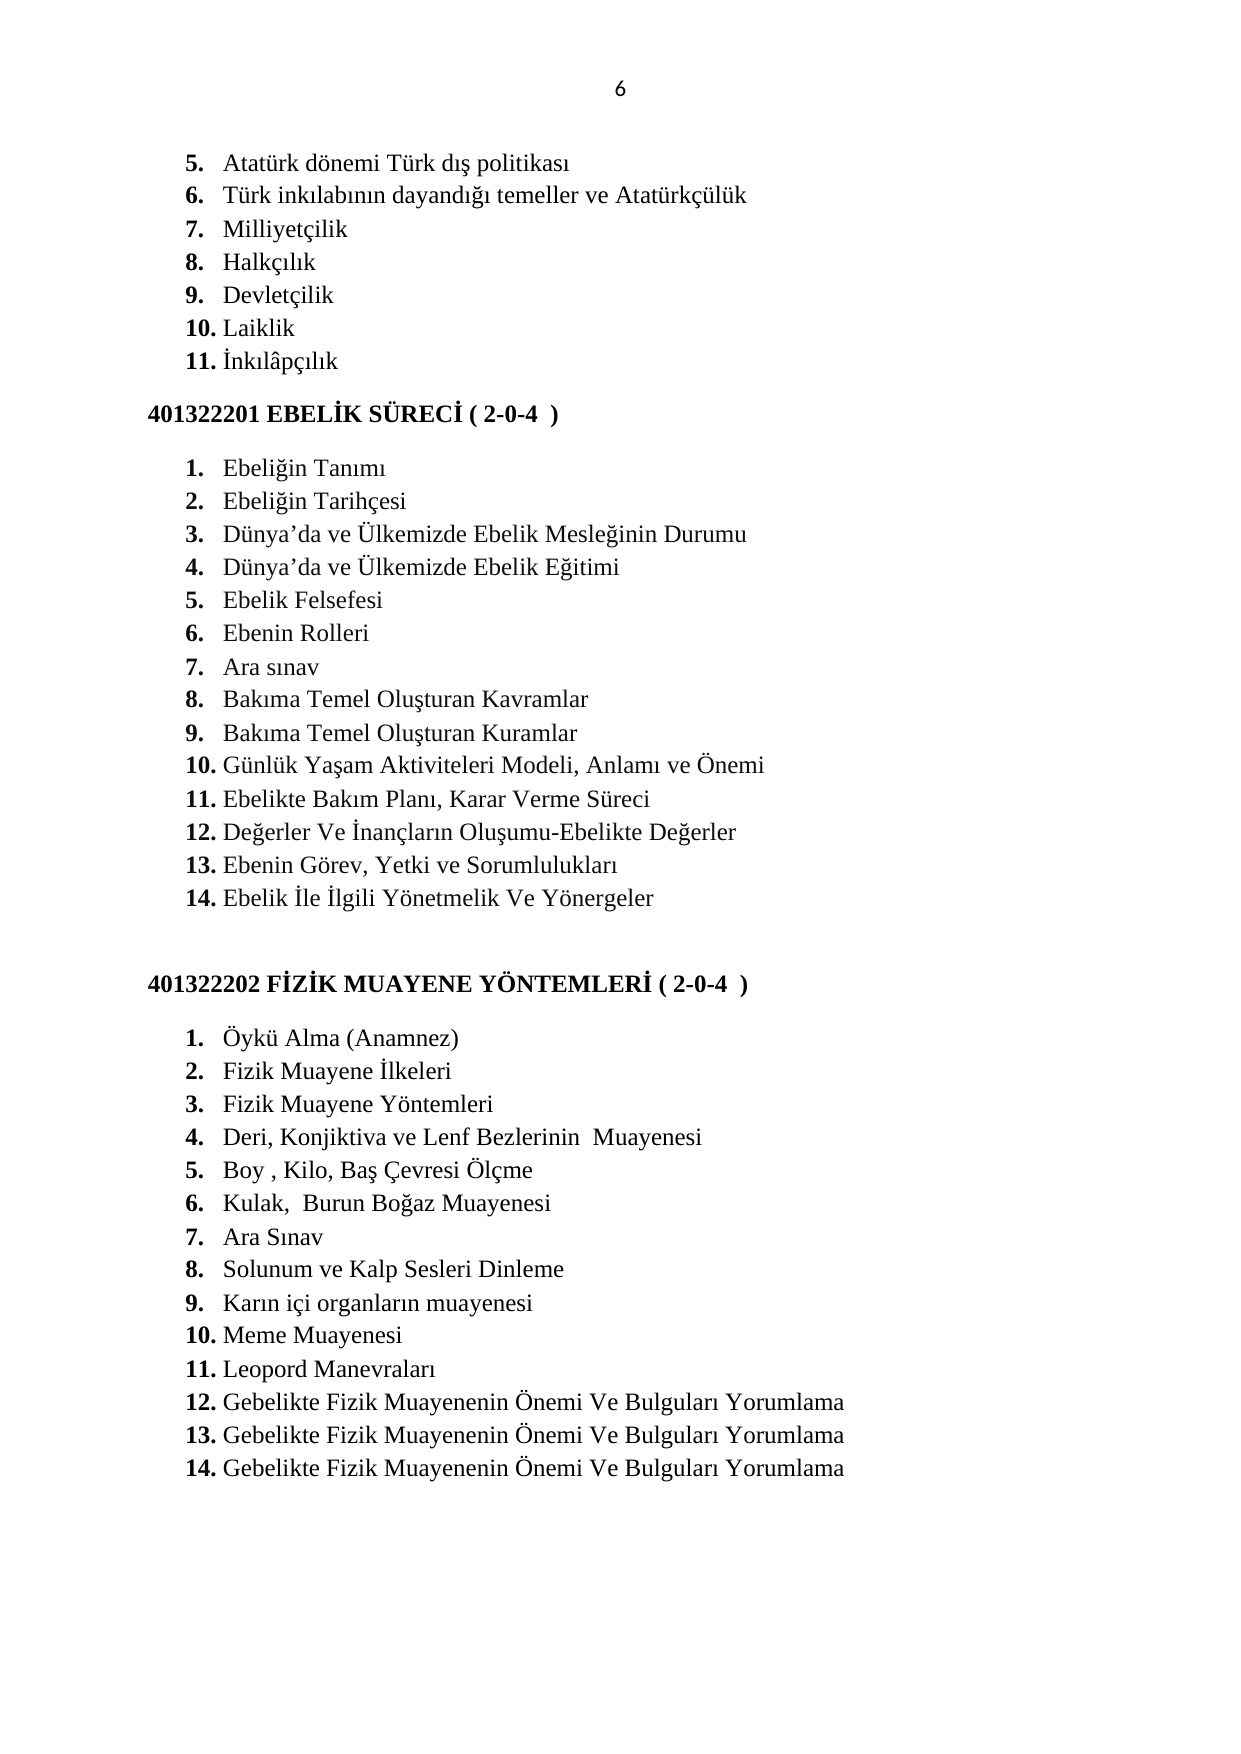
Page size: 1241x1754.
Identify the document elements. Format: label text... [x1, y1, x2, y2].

list Meme Muayenesi [185, 1321, 1093, 1349]
list Milliyetçilik [185, 214, 1093, 242]
list Ebenin Görev, Yetki ve Sorumlulukları [185, 850, 1093, 878]
list Ara Sınav [185, 1222, 1093, 1250]
list Atatürk dönemi Türk dış politikası [185, 148, 1093, 176]
list Türk inkılabının dayandığı temeller ve Atatürkçülük [185, 181, 1093, 209]
list Dünya’da ve Ülkemizde Ebelik Eğitimi [185, 552, 1093, 581]
list Halkçılık [185, 247, 1093, 275]
text 401322202 FİZİK MUAYENE YÖNTEMLERİ ( 2-0-4 ) [148, 969, 1093, 998]
list Gebelikte Fizik Muayenenin Önemi Ve Bulguları Yorumlama [185, 1387, 1093, 1415]
list Ebenin Rolleri [185, 618, 1093, 647]
list Laiklik [185, 313, 1093, 341]
text 401322201 EBELİK SÜRECİ ( 2-0-4 ) [148, 399, 1093, 428]
list Gebelikte Fizik Muayenenin Önemi Ve Bulguları Yorumlama [185, 1453, 1093, 1481]
list Solunum ve Kalp Sesleri Dinleme [185, 1254, 1093, 1283]
list Fizik Muayene İlkeleri [185, 1056, 1093, 1085]
list Devletçilik [185, 280, 1093, 308]
list Bakıma Temel Oluşturan Kuramlar [185, 718, 1093, 746]
list Bakıma Temel Oluşturan Kavramlar [185, 684, 1093, 713]
list Dünya’da ve Ülkemizde Ebelik Mesleğinin Durumu [185, 519, 1093, 548]
list Gebelikte Fizik Muayenenin Önemi Ve Bulguları Yorumlama [185, 1420, 1093, 1448]
list Ebelikte Bakım Planı, Karar Verme Süreci [185, 784, 1093, 812]
list Leopord Manevraları [185, 1354, 1093, 1382]
list Ebeliğin Tanımı [185, 453, 1093, 482]
list Fizik Muayene Yöntemleri [185, 1089, 1093, 1118]
list Ebelik Felsefesi [185, 586, 1093, 614]
list Değerler Ve İnançların Oluşumu-Ebelikte Değerler [185, 817, 1093, 845]
list Ebeliğin Tarihçesi [185, 486, 1093, 515]
list Ara sınav [185, 652, 1093, 680]
list Karın içi organların muayenesi [185, 1288, 1093, 1316]
list Günlük Yaşam Aktiviteleri Modeli, Anlamı ve Önemi [185, 751, 1093, 779]
list Ebelik İle İlgili Yönetmelik Ve Yönergeler [185, 883, 1093, 911]
list Öykü Alma (Anamnez) [185, 1023, 1093, 1052]
list İnkılâpçılık [185, 346, 1093, 374]
list Kulak, Burun Boğaz Muayenesi [185, 1188, 1093, 1217]
list Deri, Konjiktiva ve Lenf Bezlerinin Muayenesi [185, 1122, 1093, 1151]
list Boy , Kilo, Baş Çevresi Ölçme [185, 1156, 1093, 1184]
